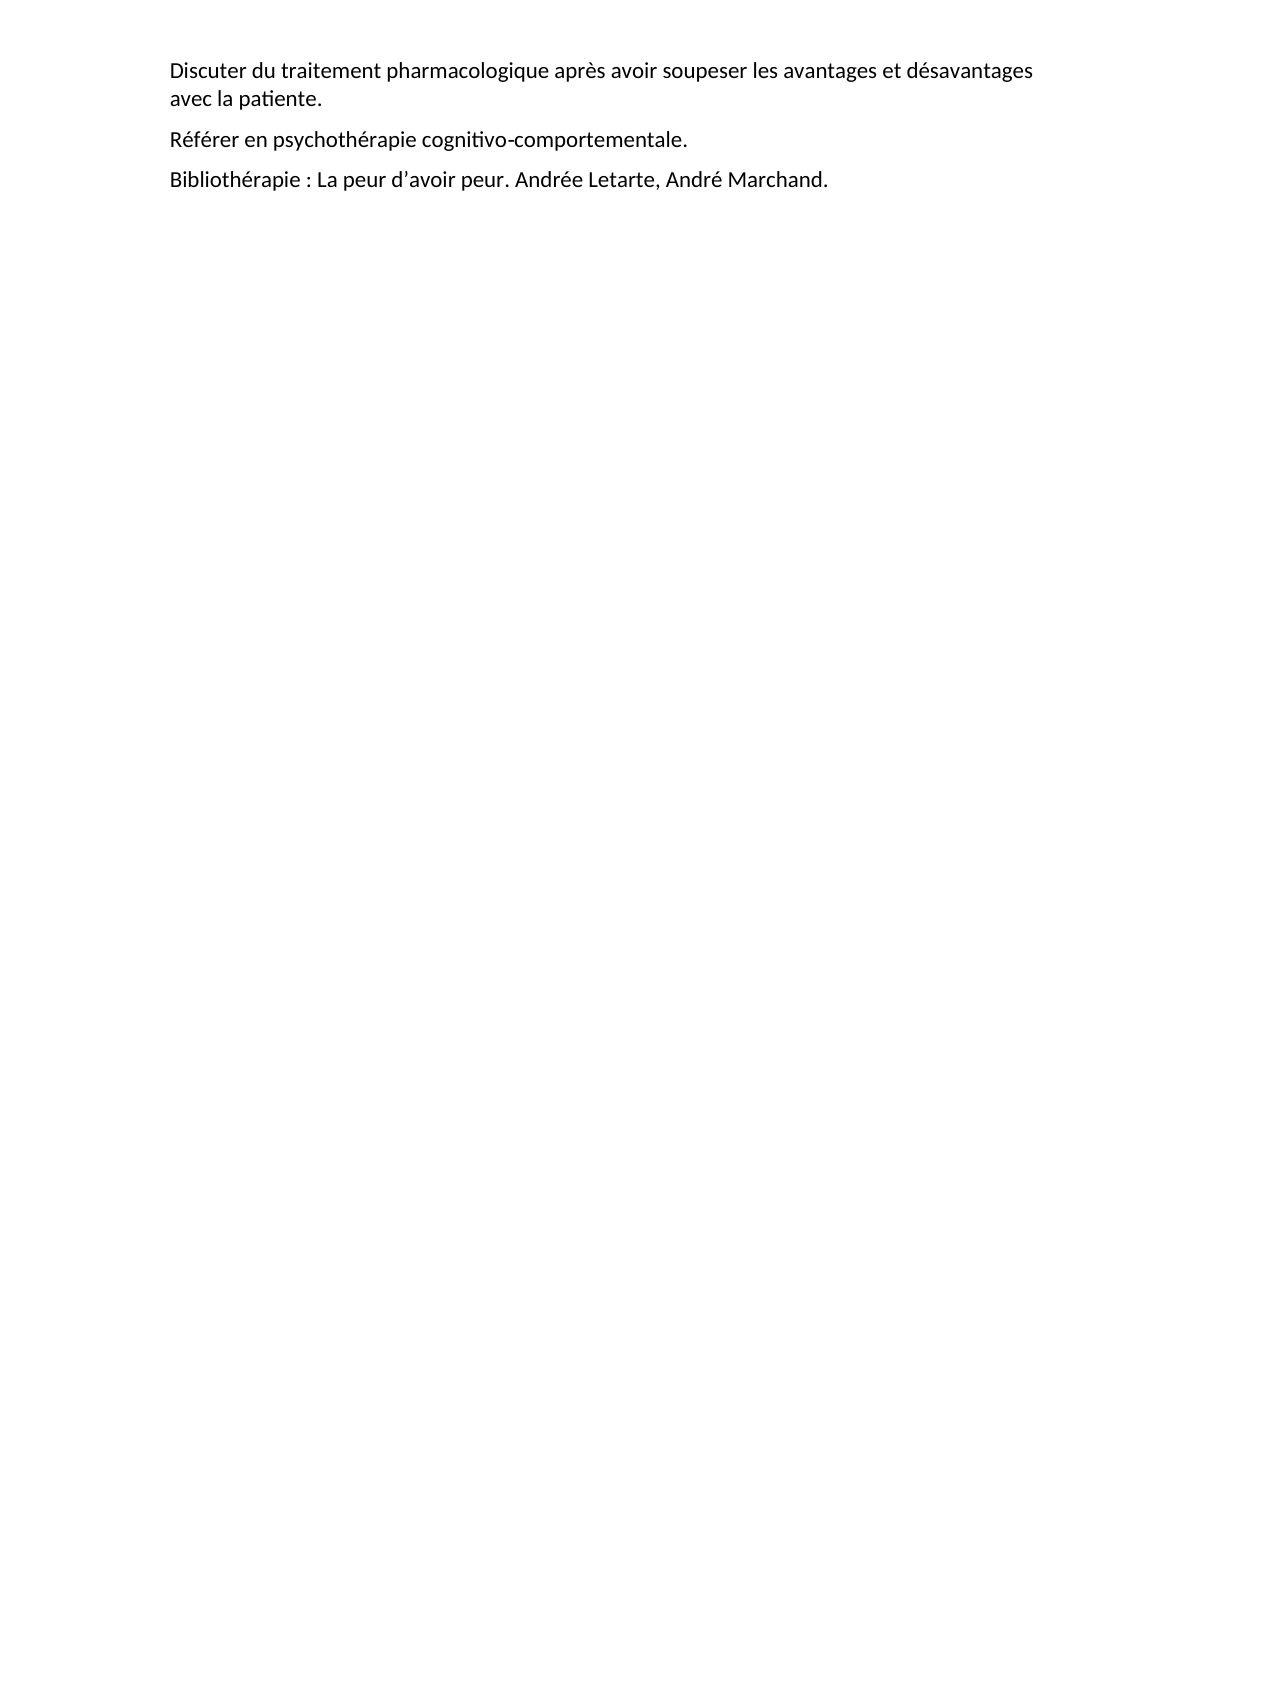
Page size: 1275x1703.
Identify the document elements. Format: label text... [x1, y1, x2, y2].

text Bibliothérapie : La peur d’avoir peur. Andrée Letarte, André Marchand. [169, 165, 1200, 193]
text Référer en psychothérapie cognitivo‐comportementale. [169, 125, 1200, 153]
text Discuter du traitement pharmacologique après avoir soupeser les avantages et désavantages avec la patiente. [169, 56, 1200, 112]
